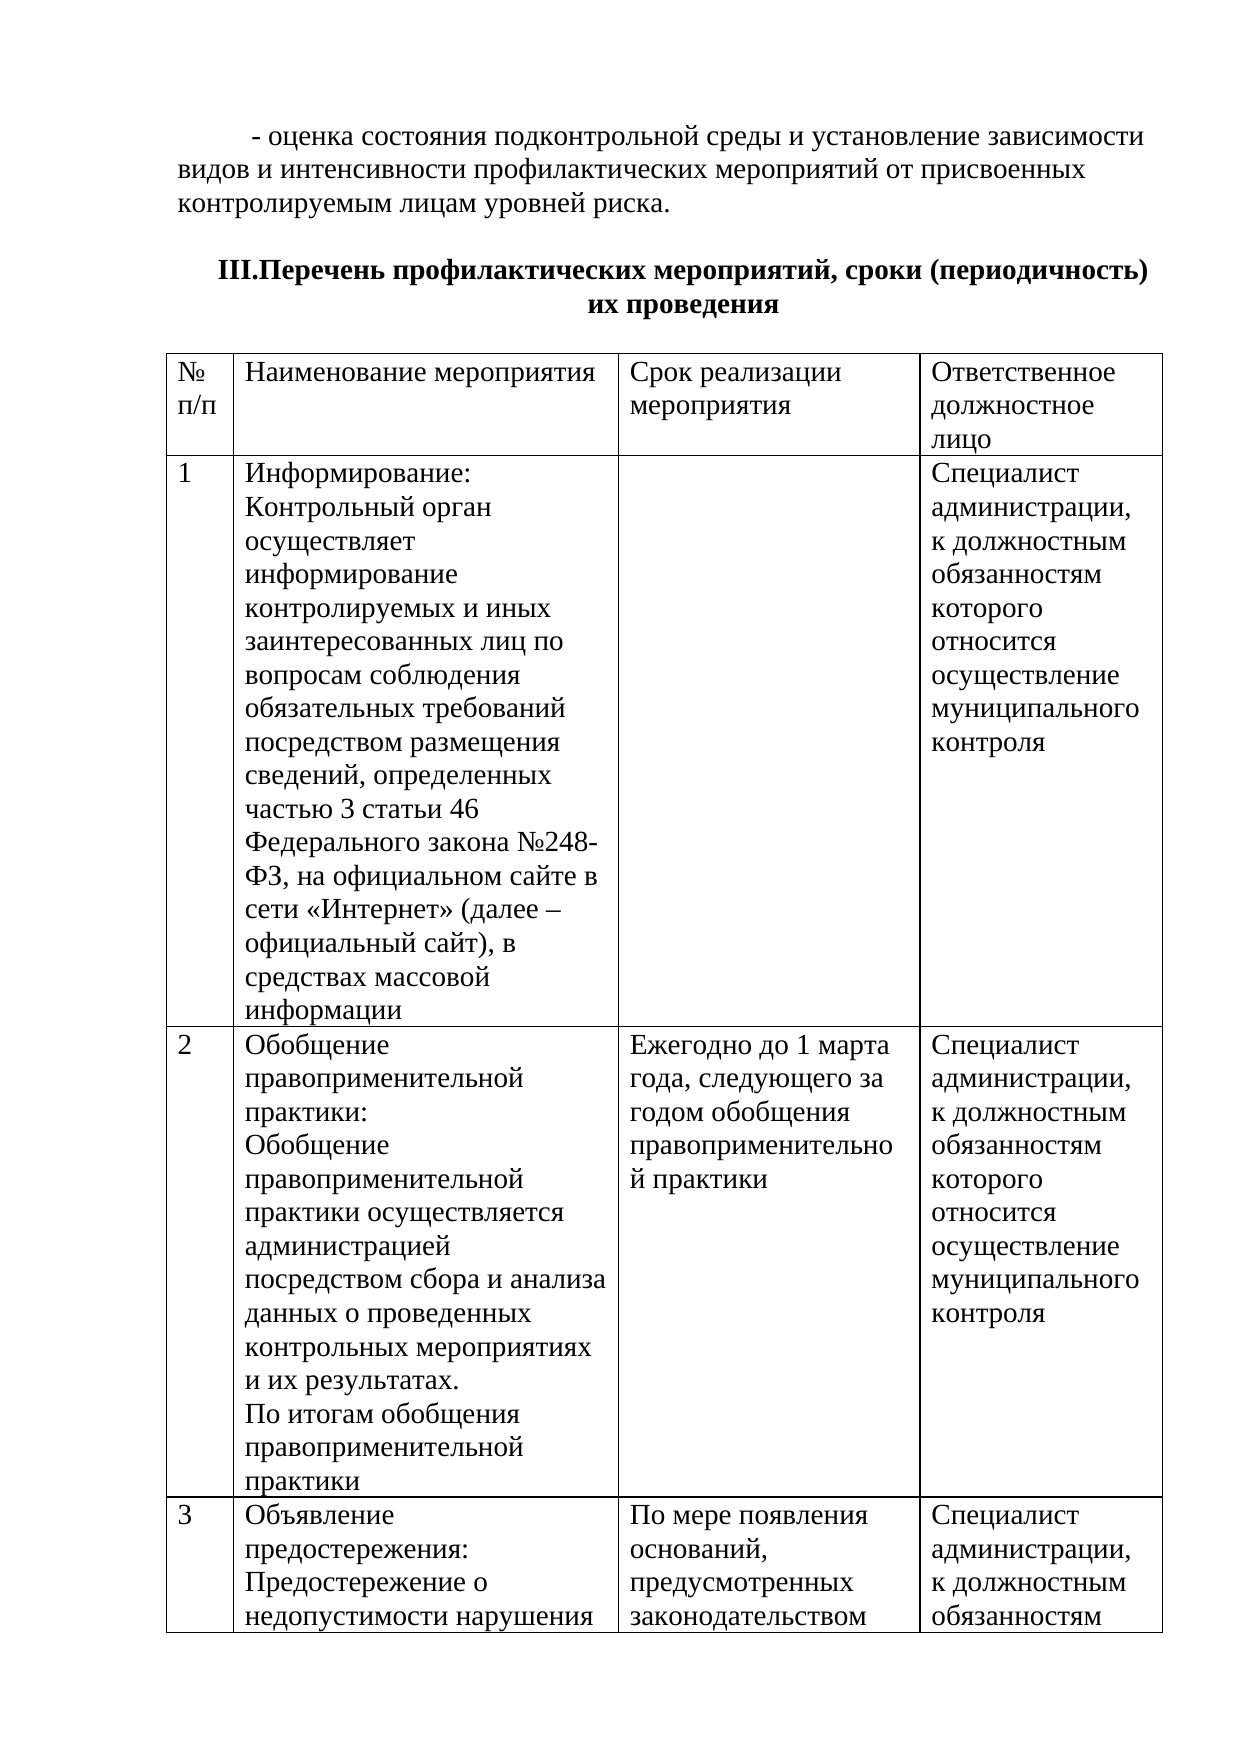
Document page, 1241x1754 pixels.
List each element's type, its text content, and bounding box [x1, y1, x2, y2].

table_header Ответственное должностное лицо [921, 354, 1162, 454]
table_cell 1 [167, 456, 233, 1026]
table_cell [619, 456, 919, 1026]
table_header Срок реализации мероприятия [619, 354, 919, 454]
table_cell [921, 1498, 1162, 1632]
table_cell Специалист администрации, к должностным обязанностям которого относится осуществление муниципального контроля [921, 1027, 1162, 1496]
table_header Наименование мероприятия [234, 354, 618, 454]
table_cell Ежегодно до 1 марта года, следующего за годом обобщения правоприменительной практики [619, 1027, 919, 1496]
table_cell Информирование: Контрольный орган осуществляет информирование контролируемых и иных заинтересованных лиц по вопросам соблюдения обязательных требований посредством размещения сведений, определенных частью 3 статьи 46 Федерального закона №248-ФЗ, на официальном сайте в сети «Интернет» (далее – официальный сайт), в средствах массовой информации [234, 456, 618, 1026]
table_cell Обобщение правоприменительной практики: Обобщение правоприменительной практики осуществляется администрацией посредством сбора и анализа данных о проведенных контрольных мероприятиях и их результатах. По итогам обобщения правоприменительной практики [234, 1027, 618, 1496]
table_cell Специалист администрации, к должностным обязанностям которого относится осуществление муниципального контроля [921, 456, 1162, 1026]
table_cell 3 [167, 1498, 233, 1632]
text - оценка состояния подконтрольной среды и установление зависимости видов и интенсивности профилактических мероприятий от присвоенных контролируемым лицам уровней риска. [177, 118, 1152, 219]
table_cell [234, 1498, 618, 1632]
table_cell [619, 1498, 919, 1632]
table_header № п/п [167, 354, 233, 454]
text III.Перечень профилактических мероприятий, сроки (периодичность) их проведения [215, 252, 1152, 319]
table_cell 2 [167, 1027, 233, 1496]
